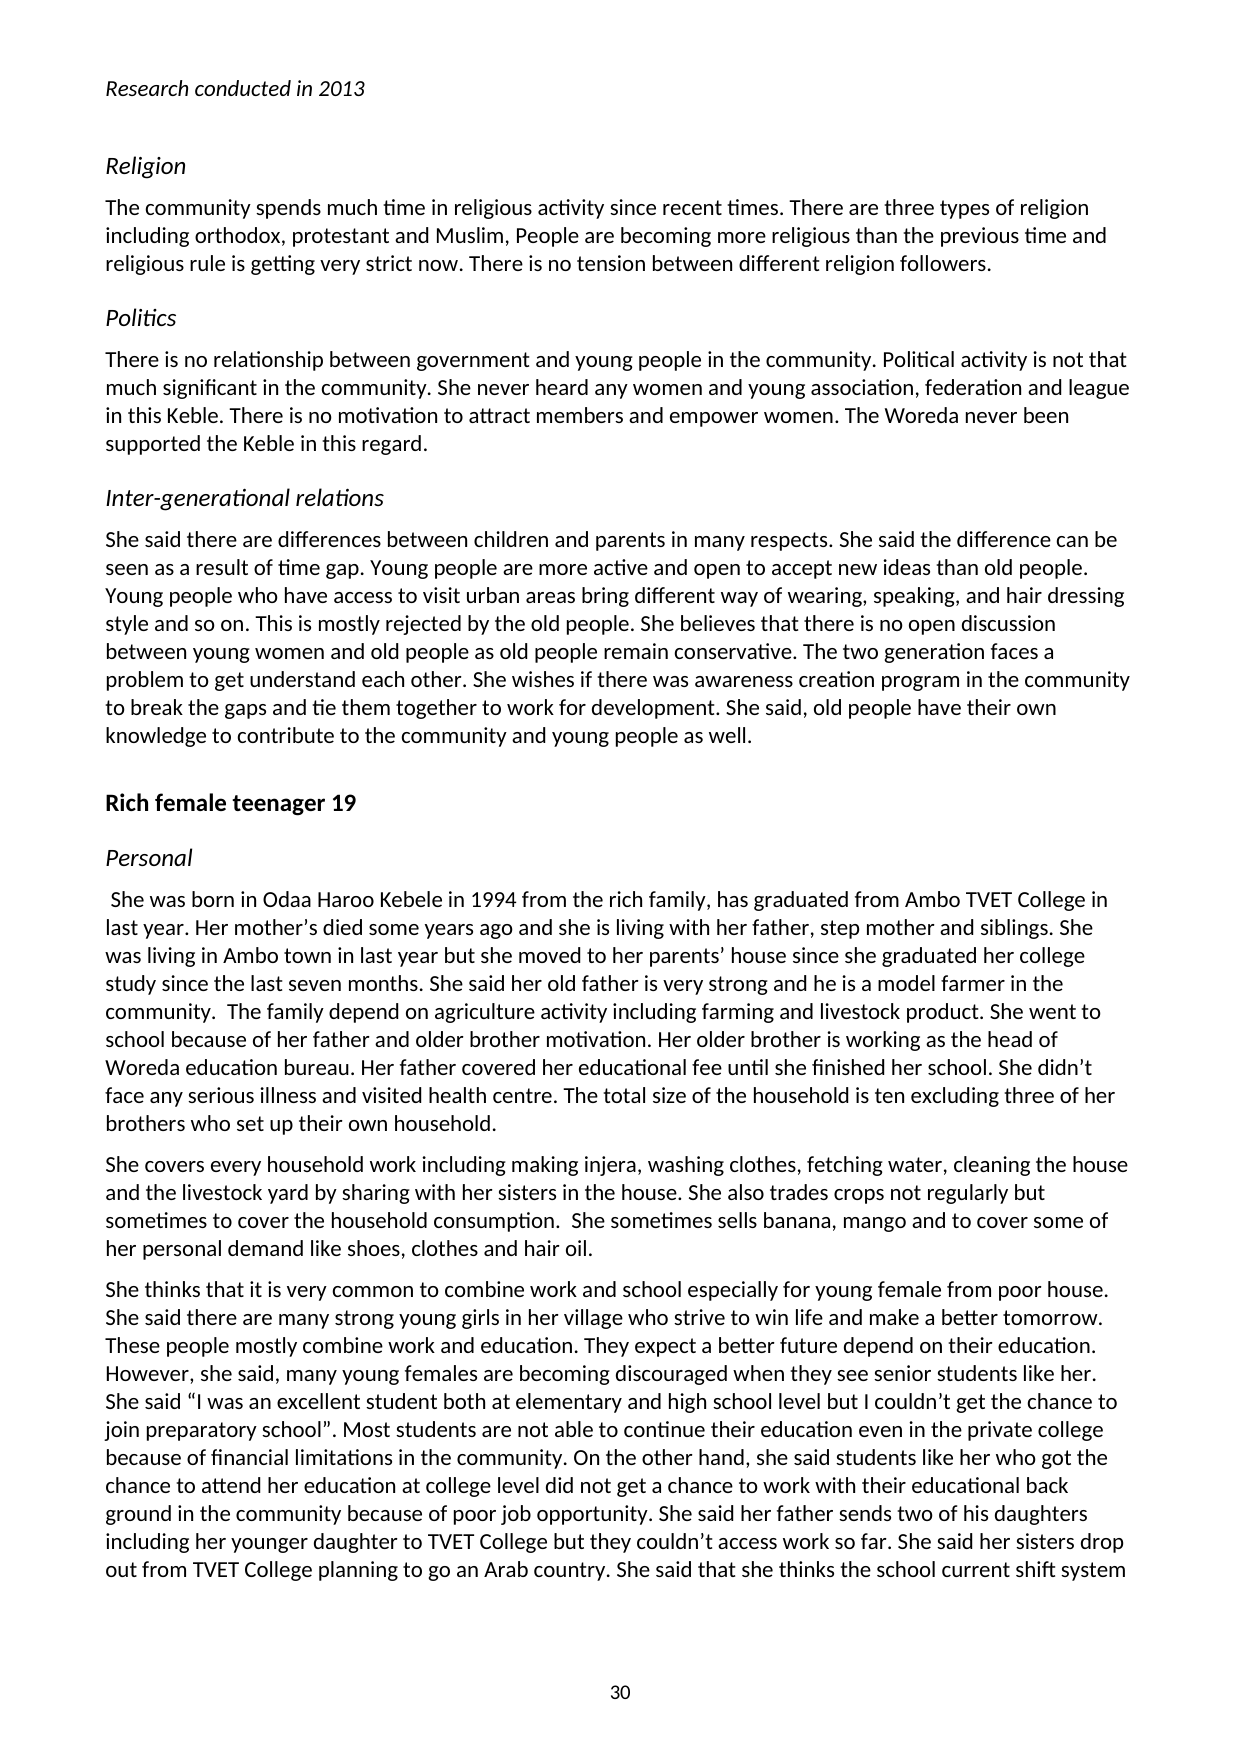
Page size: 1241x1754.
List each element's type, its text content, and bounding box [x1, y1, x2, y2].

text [105, 1275, 1135, 1583]
subtitle Rich female teenager 19 [105, 787, 1135, 817]
subtitle Religion [105, 150, 1135, 181]
text The community spends much time in religious activity since recent times. There are three types of religion including orthodox, protestant and Muslim, People are becoming more religious than the previous time and religious rule is getting very strict now. There is no tension between different religion followers. [105, 193, 1135, 277]
text She was born in Odaa Haroo Kebele in 1994 from the rich family, has graduated from in last year. Her mother’s died some years ago and she is living with her father, step mother and siblings. She was living in Ambo town in last year but she moved to her parents’ house since she graduated her college study since the last seven months. She said her old father is very strong and he is a model farmer in the community. The family depend on agriculture activity including farming and livestock product. She went to school because of her father and older brother motivation. Her older brother is working as the head of Woreda education bureau. Her father covered her educational fee until she finished her school. She didn’t face any serious illness and visited health centre. The total size of the household is ten excluding three of her brothers who set up their own household. [105, 885, 1135, 1138]
subtitle Politics [105, 302, 1135, 333]
text She said there are differences between children and parents in many respects. She said the difference can be seen as a result of time gap. Young people are more active and open to accept new ideas than old people. Young people who have access to visit urban areas bring different way of wearing, speaking, and hair dressing style and so on. This is mostly rejected by the old people. She believes that there is no open discussion between young women and old people as old people remain conservative. The two generation faces a problem to get understand each other. She wishes if there was awareness creation program in the community to break the gaps and tie them together to work for development. She said, old people have their own knowledge to contribute to the community and young people as well. [105, 525, 1135, 749]
text There is no relationship between government and young people in the community. Political activity is not that much significant in the community. She never heard any women and young association, federation and league in this Keble. There is no motivation to attract members and empower women. The Woreda never been supported the Keble in this regard. [105, 345, 1135, 457]
text She covers every household work including making injera, washing clothes, fetching water, cleaning the house and the livestock yard by sharing with her sisters in the house. She also trades crops not regularly but sometimes to cover the household consumption. She sometimes sells banana, mango and to cover some of her personal demand like shoes, clothes and hair oil. [105, 1150, 1135, 1262]
subtitle Personal [105, 842, 1135, 873]
subtitle Inter-generational relations [105, 482, 1135, 513]
